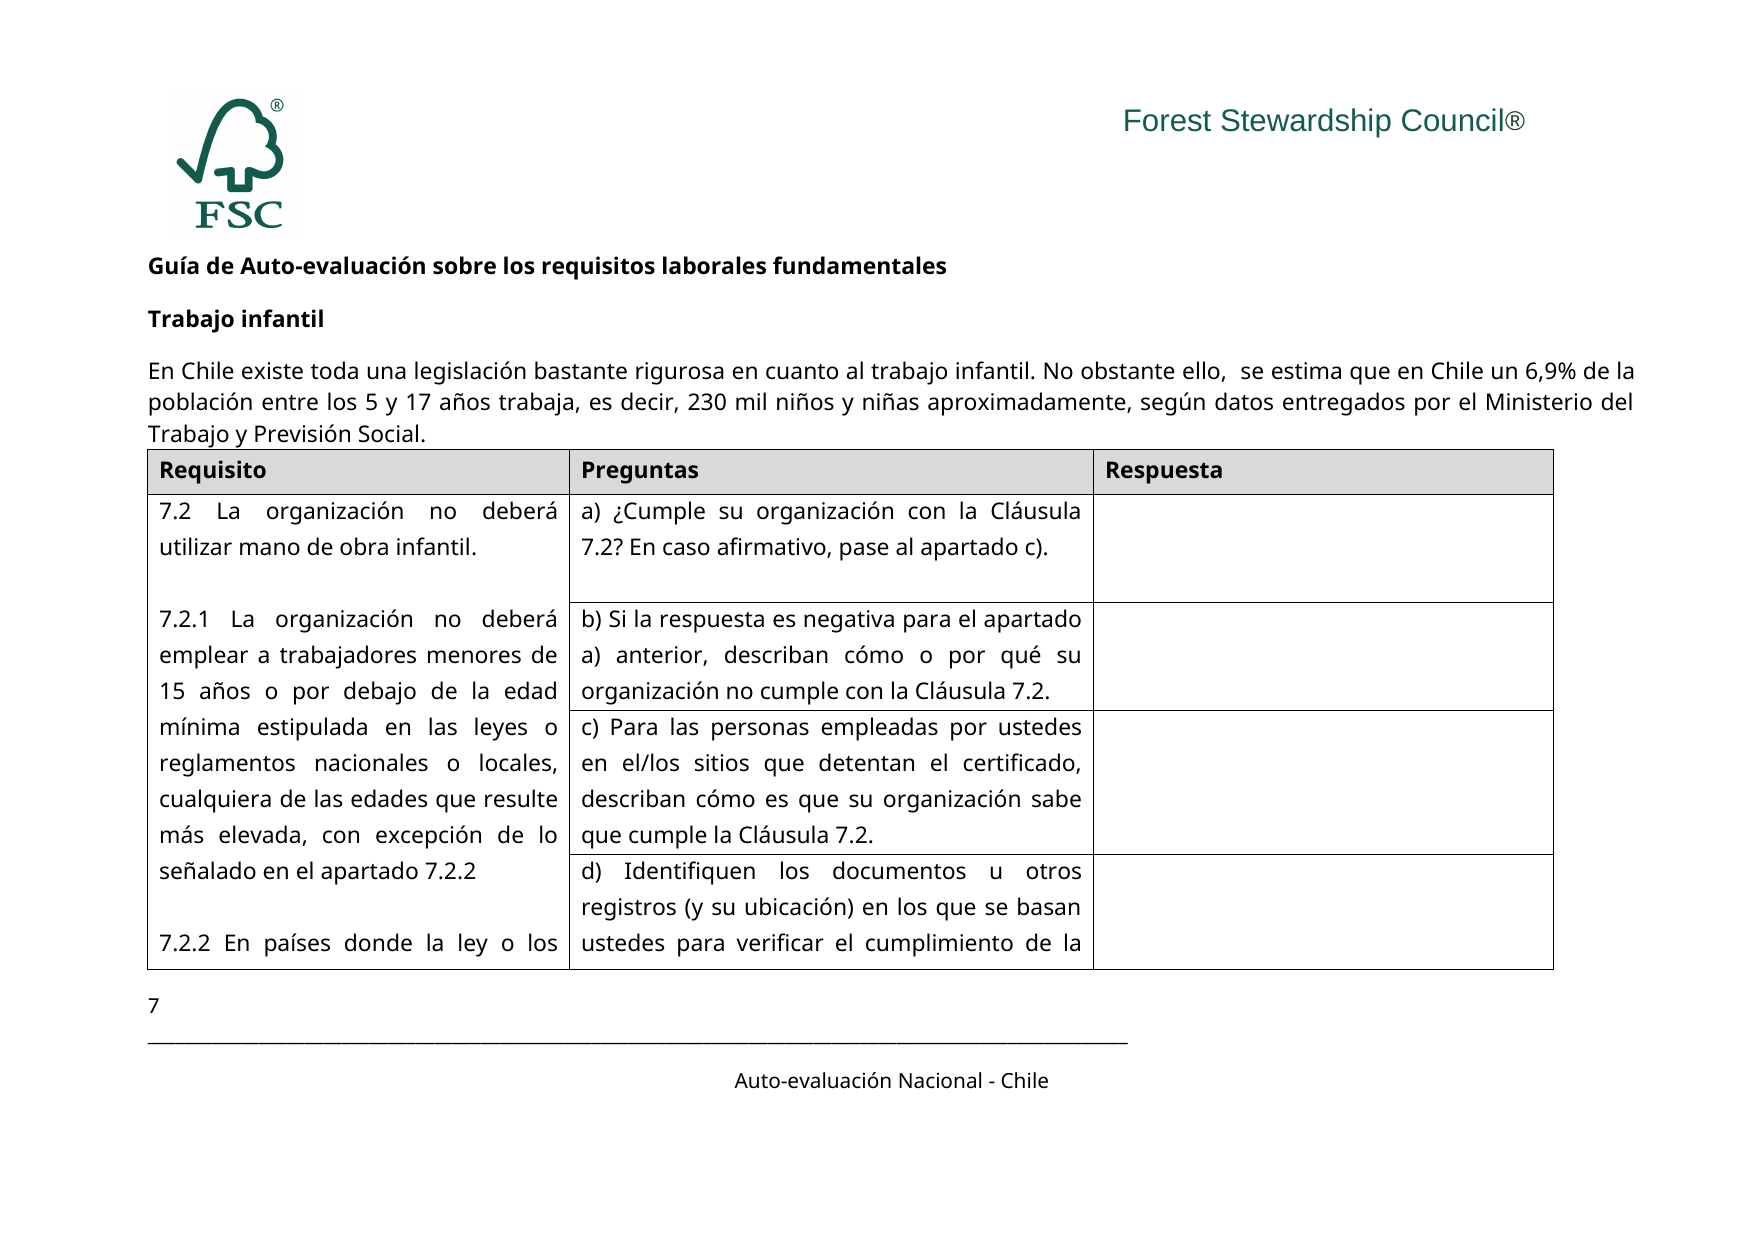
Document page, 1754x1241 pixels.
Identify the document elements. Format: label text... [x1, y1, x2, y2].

text En Chile existe toda una legislación bastante rigurosa en cuanto al trabajo infantil. No obstante ello, se estima que en Chile un 6,9% de la población entre los 5 y 17 años trabaja, es decir, 230 mil niños y niñas aproximadamente, según datos entregados por el Ministerio del Trabajo y Previsión Social. [148, 355, 1636, 449]
table_header Preguntas [570, 450, 1093, 494]
text Guía de Auto-evaluación sobre los requisitos laborales fundamentales [148, 250, 1636, 281]
table_cell [1094, 495, 1553, 602]
table_header Requisito [148, 450, 569, 494]
table_header Respuesta [1094, 450, 1553, 494]
table_cell 7.2 La organización no deberá utilizar mano de obra infantil. 7.2.1 La organización no deberá emplear a trabajadores menores de 15 años o por debajo de la edad mínima estipulada en las leyes o reglamentos nacionales o locales, cualquiera de las edades que resulte más elevada, con excepción de lo señalado en el apartado 7.2.2 7.2.2 En países donde la ley o los reglamentos nacionales permiten el empleo de personas de edades entre 13 y 15 años en trabajo ligero, dicho empleo no deberá interferir con la asistencia a la escuela, ni resultar dañino para su salud o desarrollo. En particular, cuando los niños están sujetos a leyes educativas obligatorias, el trabajo que realicen deberá ser fuera del horario escolar y durante un horario laboral normal diurno. 7.2.3 Ninguna persona menor de 18 años está empleada en trabajo peligroso o pesado, con excepción de aquel cuyo objetivo es la capacitación dentro de las leyes o reglamentos nacionales aprobados. 7.2.4 La organización deberá prohibir las peores formas de trabajo infantil. [148, 495, 569, 968]
table_cell [1094, 711, 1553, 854]
table_cell a) ¿Cumple su organización con la Cláusula 7.2? En caso afirmativo, pase al apartado c). [570, 495, 1093, 602]
table_cell c) Para las personas empleadas por ustedes en el/los sitios que detentan el certificado, describan cómo es que su organización sabe que cumple la Cláusula 7.2. [570, 711, 1093, 854]
table_cell [1094, 855, 1553, 968]
picture [166, 88, 304, 239]
text Trabajo infantil [148, 302, 1636, 334]
table_cell [1094, 603, 1553, 710]
table_cell d) Identifiquen los documentos u otros registros (y su ubicación) en los que se basan ustedes para verificar el cumplimiento de la Cláusula 7.2. [570, 855, 1093, 968]
table_cell b) Si la respuesta es negativa para el apartado a) anterior, describan cómo o por qué su organización no cumple con la Cláusula 7.2. [570, 603, 1093, 710]
